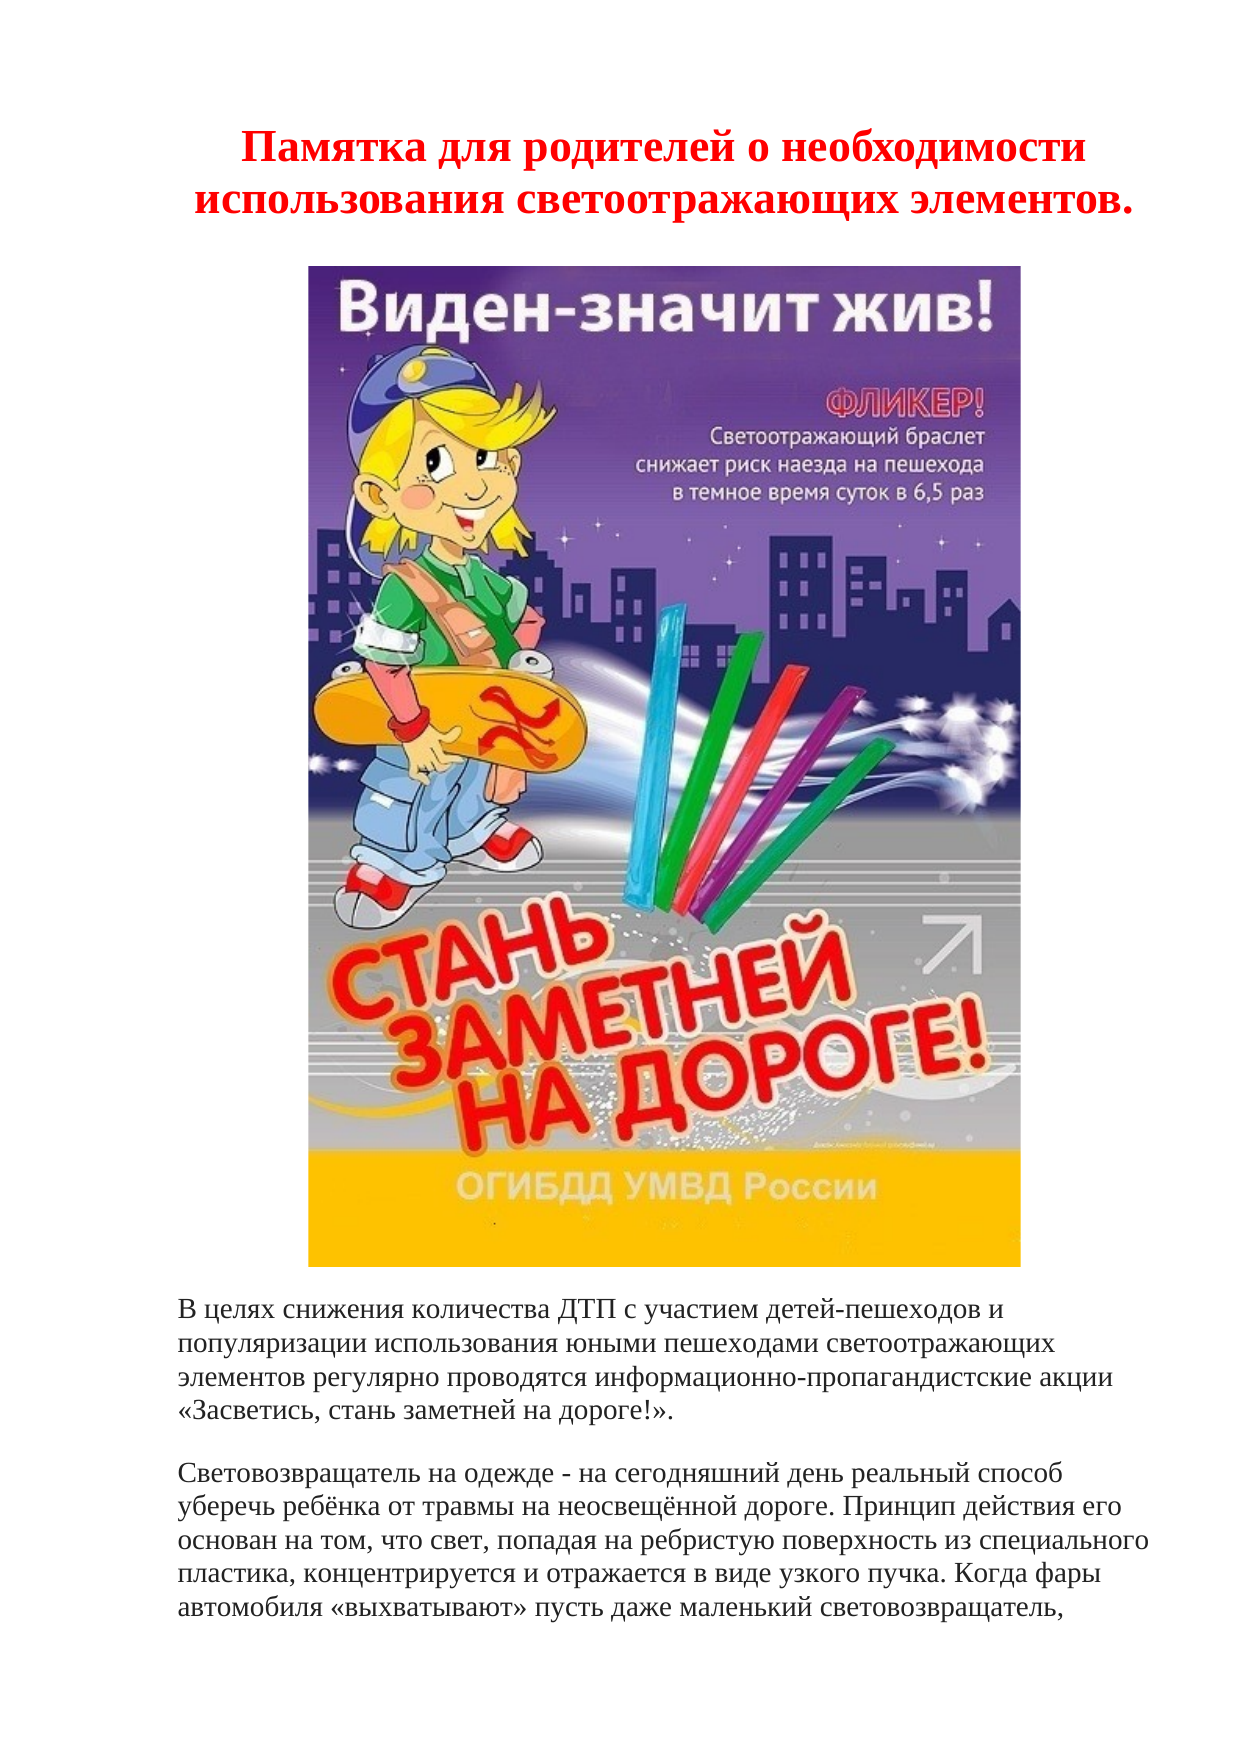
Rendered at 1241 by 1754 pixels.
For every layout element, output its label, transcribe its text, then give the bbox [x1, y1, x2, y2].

picture [308, 266, 1021, 1267]
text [177, 1455, 1152, 1623]
text Памятка для родителей о необходимости использования светоотражающих элементов. [177, 118, 1152, 223]
text В целях снижения количества ДТП с участием детей-пешеходов и популяризации использования юными пешеходами светоотражающих элементов регулярно проводятся информационно-пропагандистские акции «Засветись, стань заметней на дороге!». [177, 1292, 1152, 1426]
